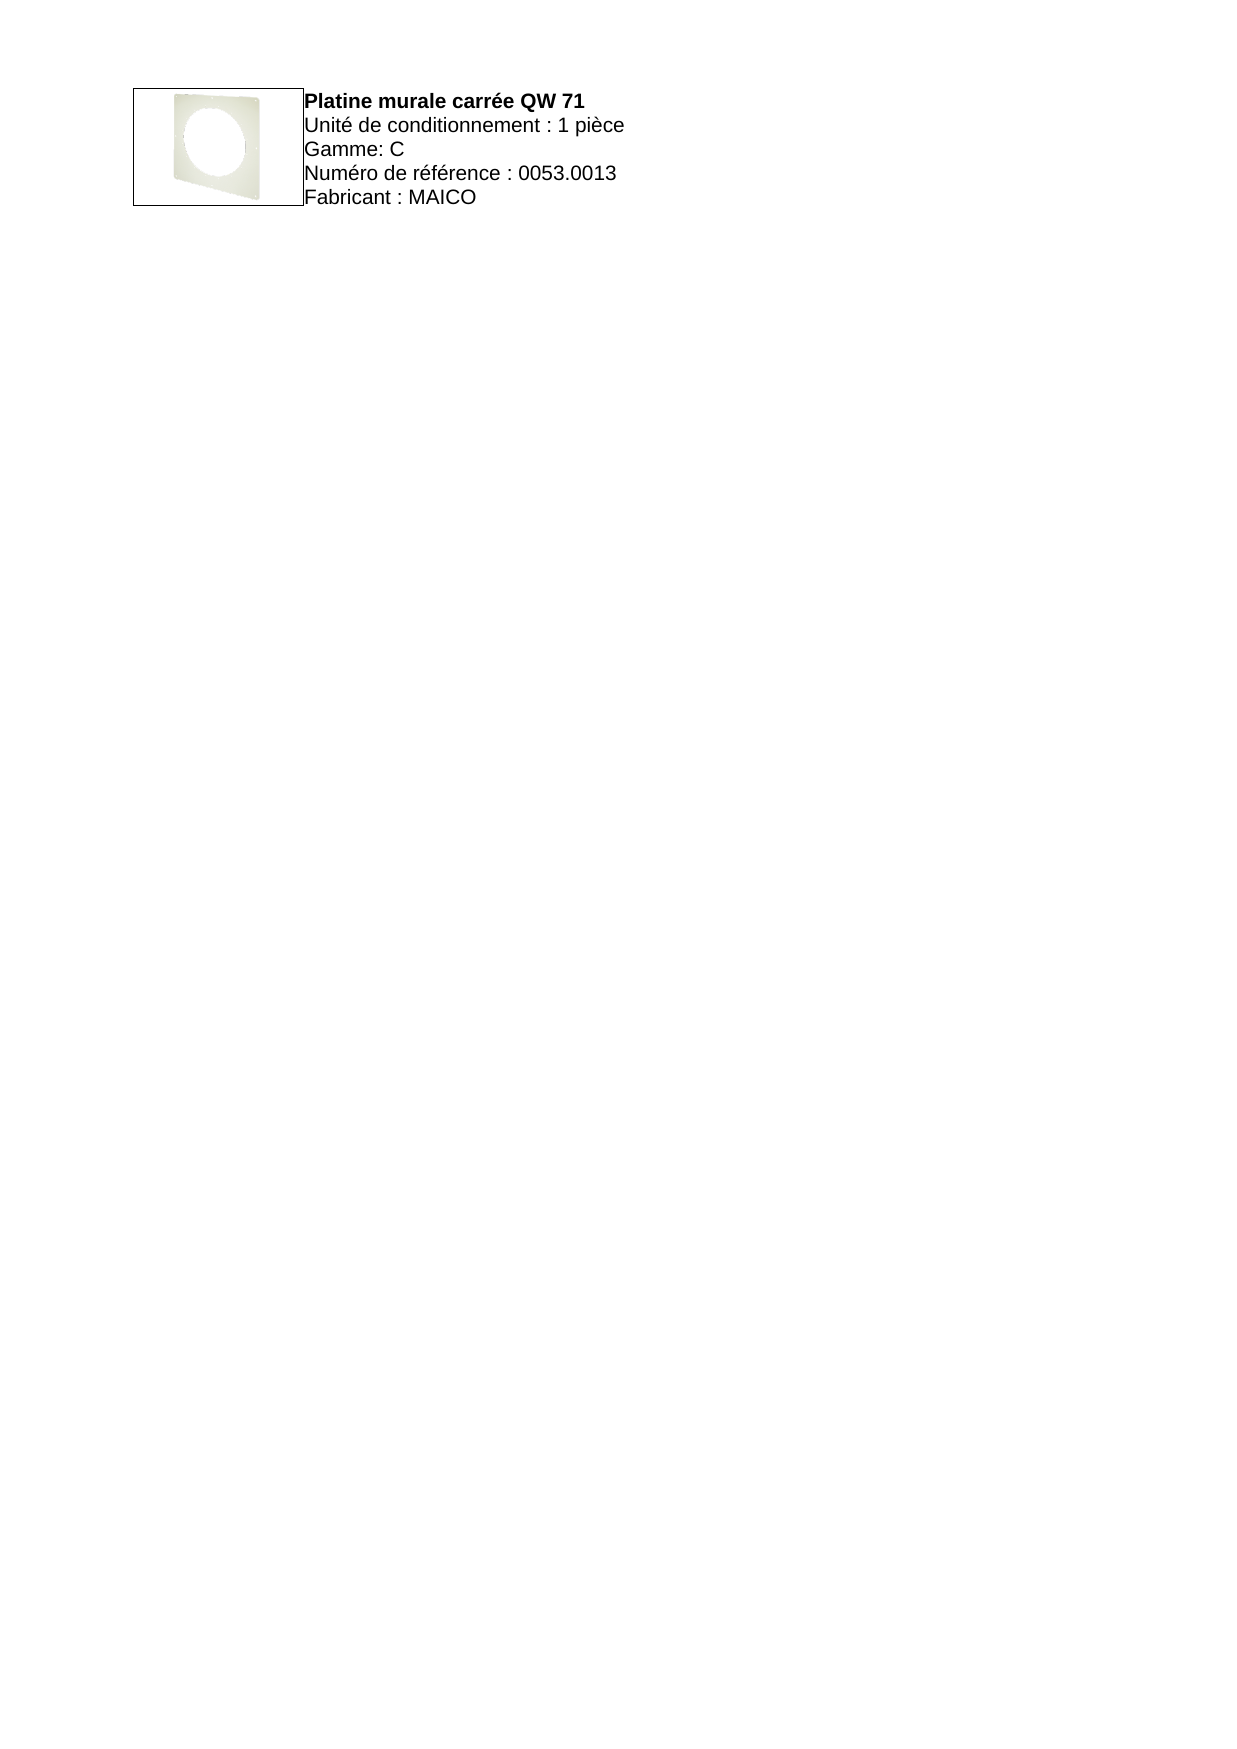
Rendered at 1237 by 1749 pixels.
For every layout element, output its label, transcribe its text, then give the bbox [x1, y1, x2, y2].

text Platine murale carrée QW 71Unité de conditionnement : 1 pièceGamme: C Numéro de référence : 0053.0013Fabricant : MAICO [133, 89, 1148, 208]
picture [134, 89, 303, 205]
